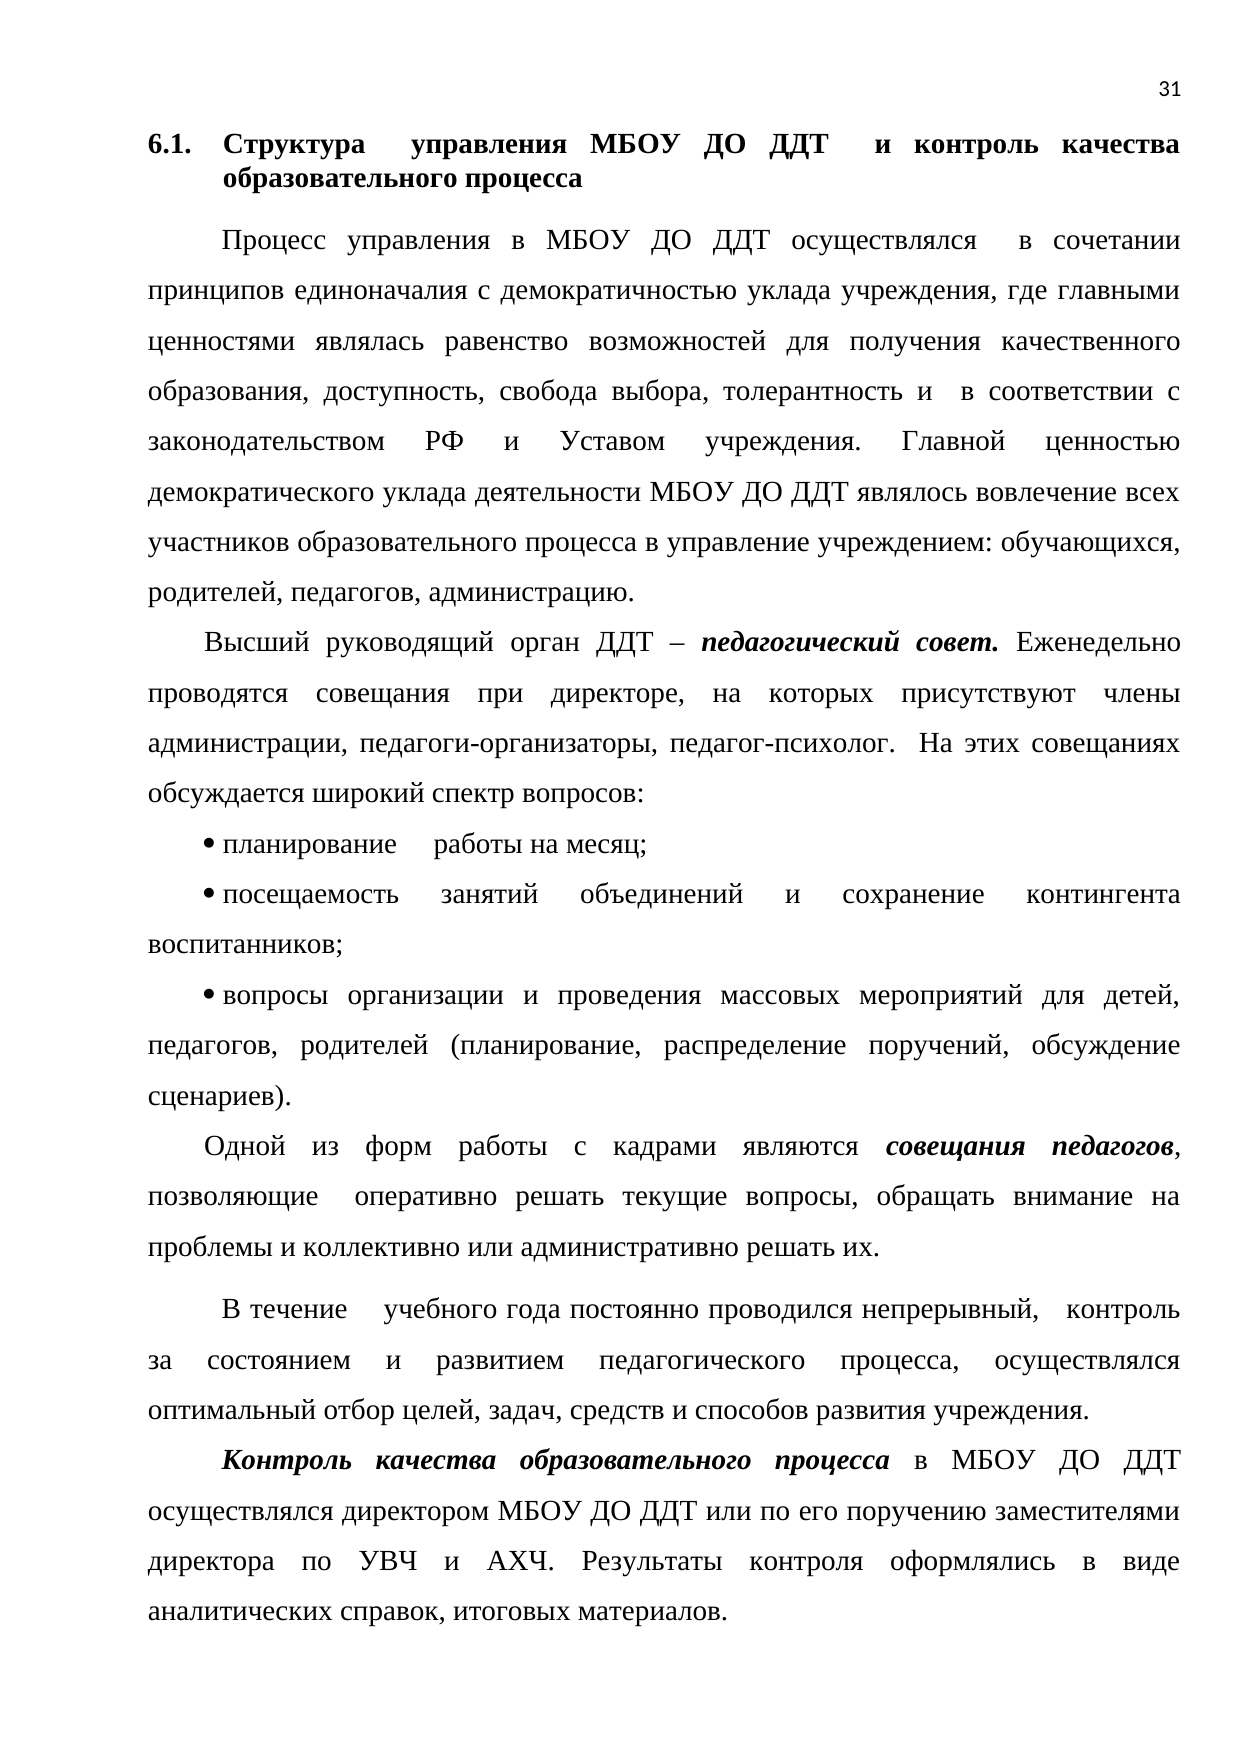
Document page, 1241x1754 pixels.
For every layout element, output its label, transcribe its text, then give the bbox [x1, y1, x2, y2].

text Процесс управления в МБОУ ДО ДДТ осуществлялся в сочетании принципов единоначалия с демократичностью уклада учреждения, где главными ценностями являлась равенство возможностей для получения качественного образования, доступность, свобода выбора, толерантность и в соответствии с законодательством РФ и Уставом учреждения. Главной ценностью демократического уклада деятельности МБОУ ДО ДДТ являлось вовлечение всех участников образовательного процесса в управление учреждением: обучающихся, родителей, педагогов, администрацию. [148, 222, 1181, 608]
list планирование работы на месяц; [148, 826, 1181, 859]
list посещаемость занятий объединений и сохранение контингента воспитанников; [148, 876, 1181, 960]
text Высший руководящий орган ДДТ – педагогический совет. Еженедельно проводятся совещания при директоре, на которых присутствуют члены администрации, педагоги-организаторы, педагог-психолог. На этих совещаниях обсуждается широкий спектр вопросов: [148, 624, 1181, 809]
text Одной из форм работы с кадрами являются совещания педагогов, позволяющие оперативно решать текущие вопросы, обращать внимание на проблемы и коллективно или административно решать их. [148, 1128, 1181, 1262]
list Структура управления МБОУ ДО ДДТ и контроль качества образовательного процесса [148, 126, 1181, 193]
text В течение учебного года постоянно проводился непрерывный, контроль за состоянием и развитием педагогического процесса, осуществлялся оптимальный отбор целей, задач, средств и способов развития учреждения. [148, 1291, 1181, 1426]
list вопросы организации и проведения массовых мероприятий для детей, педагогов, родителей (планирование, распределение поручений, обсуждение сценариев). [148, 977, 1181, 1111]
text Контроль качества образовательного процесса в МБОУ ДО ДДТ осуществлялся директором МБОУ ДО ДДТ или по его поручению заместителями директора по УВЧ и АХЧ. Результаты контроля оформлялись в виде аналитических справок, итоговых материалов. [148, 1442, 1181, 1627]
